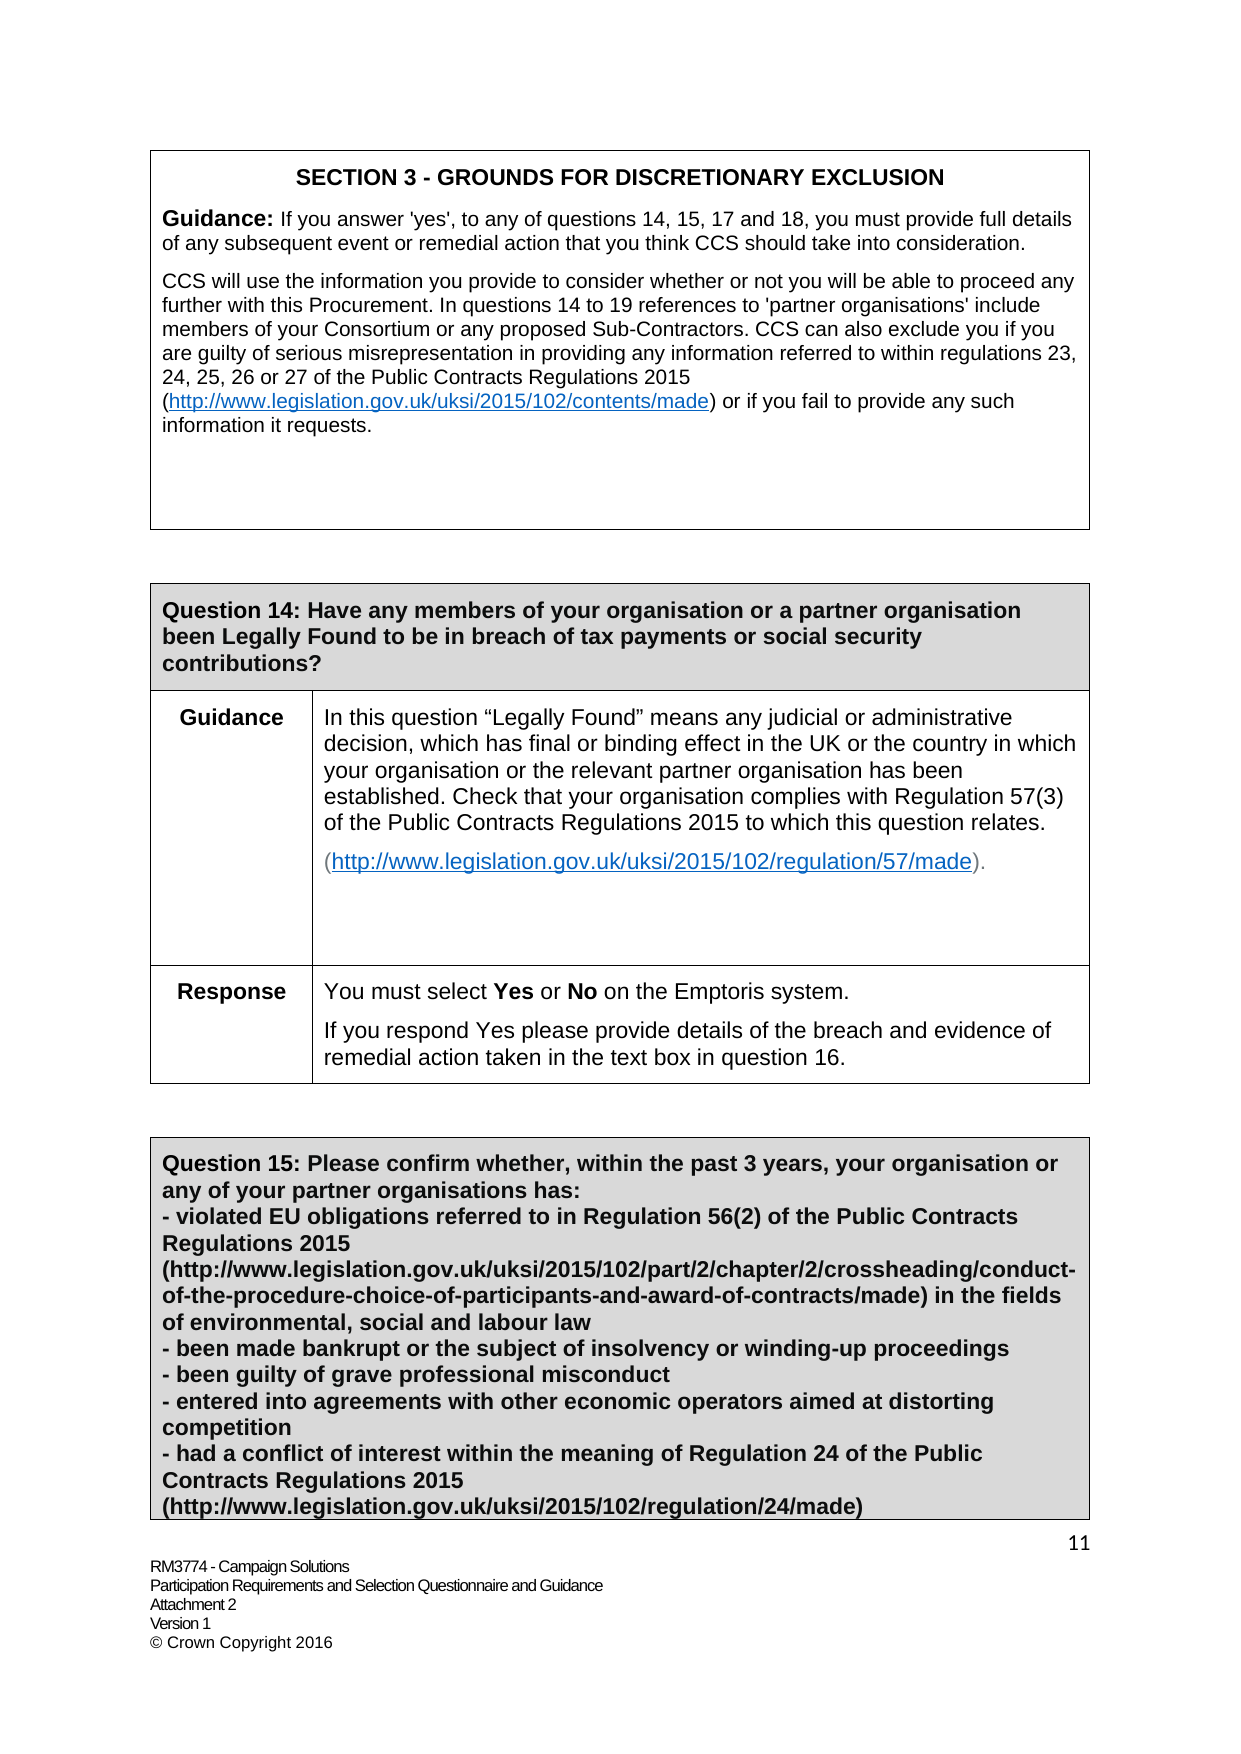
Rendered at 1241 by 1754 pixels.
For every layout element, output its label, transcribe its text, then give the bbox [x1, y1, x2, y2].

table_cell Response [151, 966, 312, 1082]
table_header SECTION 3 - GROUNDS FOR DISCRETIONARY EXCLUSION Guidance: If you answer 'yes', to any of questions 14, 15, 17 and 18, you must provide full details of any subsequent event or remedial action that you think CCS should take into consideration. CCS will use the information you provide to consider whether or not you will be able to proceed any further with this Procurement. In questions 14 to 19 references to 'partner organisations' include members of your Consortium or any proposed Sub-Contractors. CCS can also exclude you if you are guilty of serious misrepresentation in providing any information referred to within regulations 23, 24, 25, 26 or 27 of the Public Contracts Regulations 2015 (http://www.legislation.gov.uk/uksi/2015/102/contents/made) or if you fail to provide any such information it requests. [151, 151, 1089, 529]
table_header Question 14: Have any members of your organisation or a partner organisation been Legally Found to be in breach of tax payments or social security contributions? [151, 584, 1089, 690]
table_cell In this question “Legally Found” means any judicial or administrative decision, which has final or binding effect in the UK or the country in which your organisation or the relevant partner organisation has been established. Check that your organisation complies with Regulation 57(3) of the Public Contracts Regulations 2015 to which this question relates. (http://www.legislation.gov.uk/uksi/2015/102/regulation/57/made). [313, 691, 1089, 965]
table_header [151, 1138, 1089, 1519]
table_cell Guidance [151, 691, 312, 965]
table_cell You must select Yes or No on the Emptoris system. If you respond Yes please provide details of the breach and evidence of remedial action taken in the text box in question 16. [313, 966, 1089, 1082]
